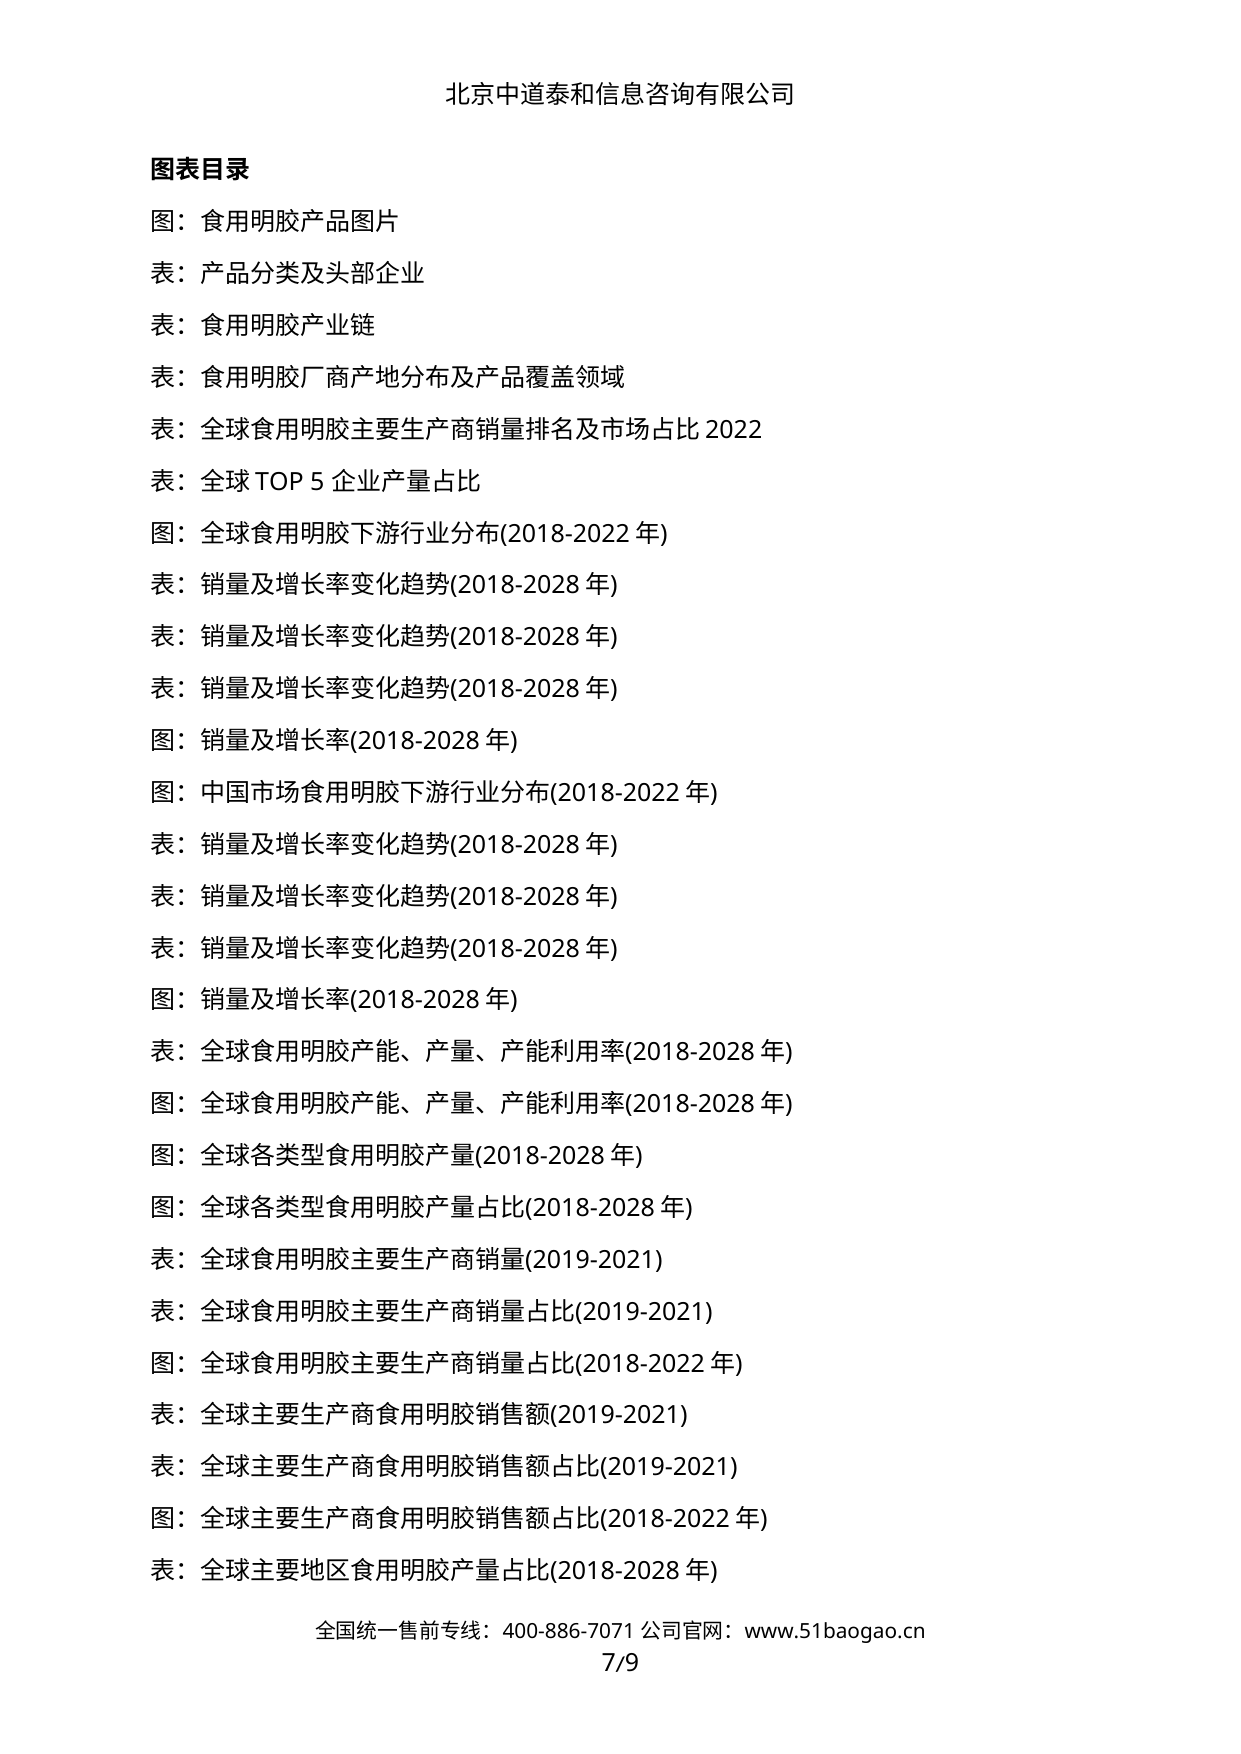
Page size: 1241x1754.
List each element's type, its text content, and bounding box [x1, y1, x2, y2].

text 图表目录 [150, 150, 1090, 186]
text 图：全球主要生产商食用明胶销售额占比(2018-2022年) [150, 1499, 1090, 1535]
text 表：全球主要生产商食用明胶销售额占比(2019-2021) [150, 1447, 1090, 1483]
text 表：销量及增长率变化趋势(2018-2028年) [150, 928, 1090, 964]
text 表：全球食用明胶主要生产商销量排名及市场占比2022 [150, 409, 1090, 446]
text 图：全球食用明胶产能、产量、产能利用率(2018-2028年) [150, 1084, 1090, 1120]
text 表：食用明胶厂商产地分布及产品覆盖领域 [150, 357, 1090, 394]
text 表：全球食用明胶主要生产商销量占比(2019-2021) [150, 1291, 1090, 1327]
text 表：全球主要地区食用明胶产量占比(2018-2028年) [150, 1551, 1090, 1587]
text 表：产品分类及头部企业 [150, 254, 1090, 290]
text 图：销量及增长率(2018-2028年) [150, 980, 1090, 1016]
text 表：全球TOP 5 企业产量占比 [150, 461, 1090, 497]
text 表：销量及增长率变化趋势(2018-2028年) [150, 824, 1090, 861]
text 表：销量及增长率变化趋势(2018-2028年) [150, 617, 1090, 653]
text 图：中国市场食用明胶下游行业分布(2018-2022年) [150, 772, 1090, 809]
text 表：销量及增长率变化趋势(2018-2028年) [150, 669, 1090, 705]
text 图：销量及增长率(2018-2028年) [150, 721, 1090, 757]
text 图：全球各类型食用明胶产量(2018-2028年) [150, 1136, 1090, 1172]
text 图：全球食用明胶主要生产商销量占比(2018-2022年) [150, 1343, 1090, 1379]
text 表：全球主要生产商食用明胶销售额(2019-2021) [150, 1395, 1090, 1431]
text 图：食用明胶产品图片 [150, 202, 1090, 238]
text 表：食用明胶产业链 [150, 306, 1090, 342]
text 图：全球食用明胶下游行业分布(2018-2022年) [150, 513, 1090, 549]
text 表：销量及增长率变化趋势(2018-2028年) [150, 565, 1090, 601]
text 表：全球食用明胶产能、产量、产能利用率(2018-2028年) [150, 1032, 1090, 1068]
text 表：销量及增长率变化趋势(2018-2028年) [150, 876, 1090, 912]
text 表：全球食用明胶主要生产商销量(2019-2021) [150, 1239, 1090, 1276]
text 图：全球各类型食用明胶产量占比(2018-2028年) [150, 1187, 1090, 1224]
